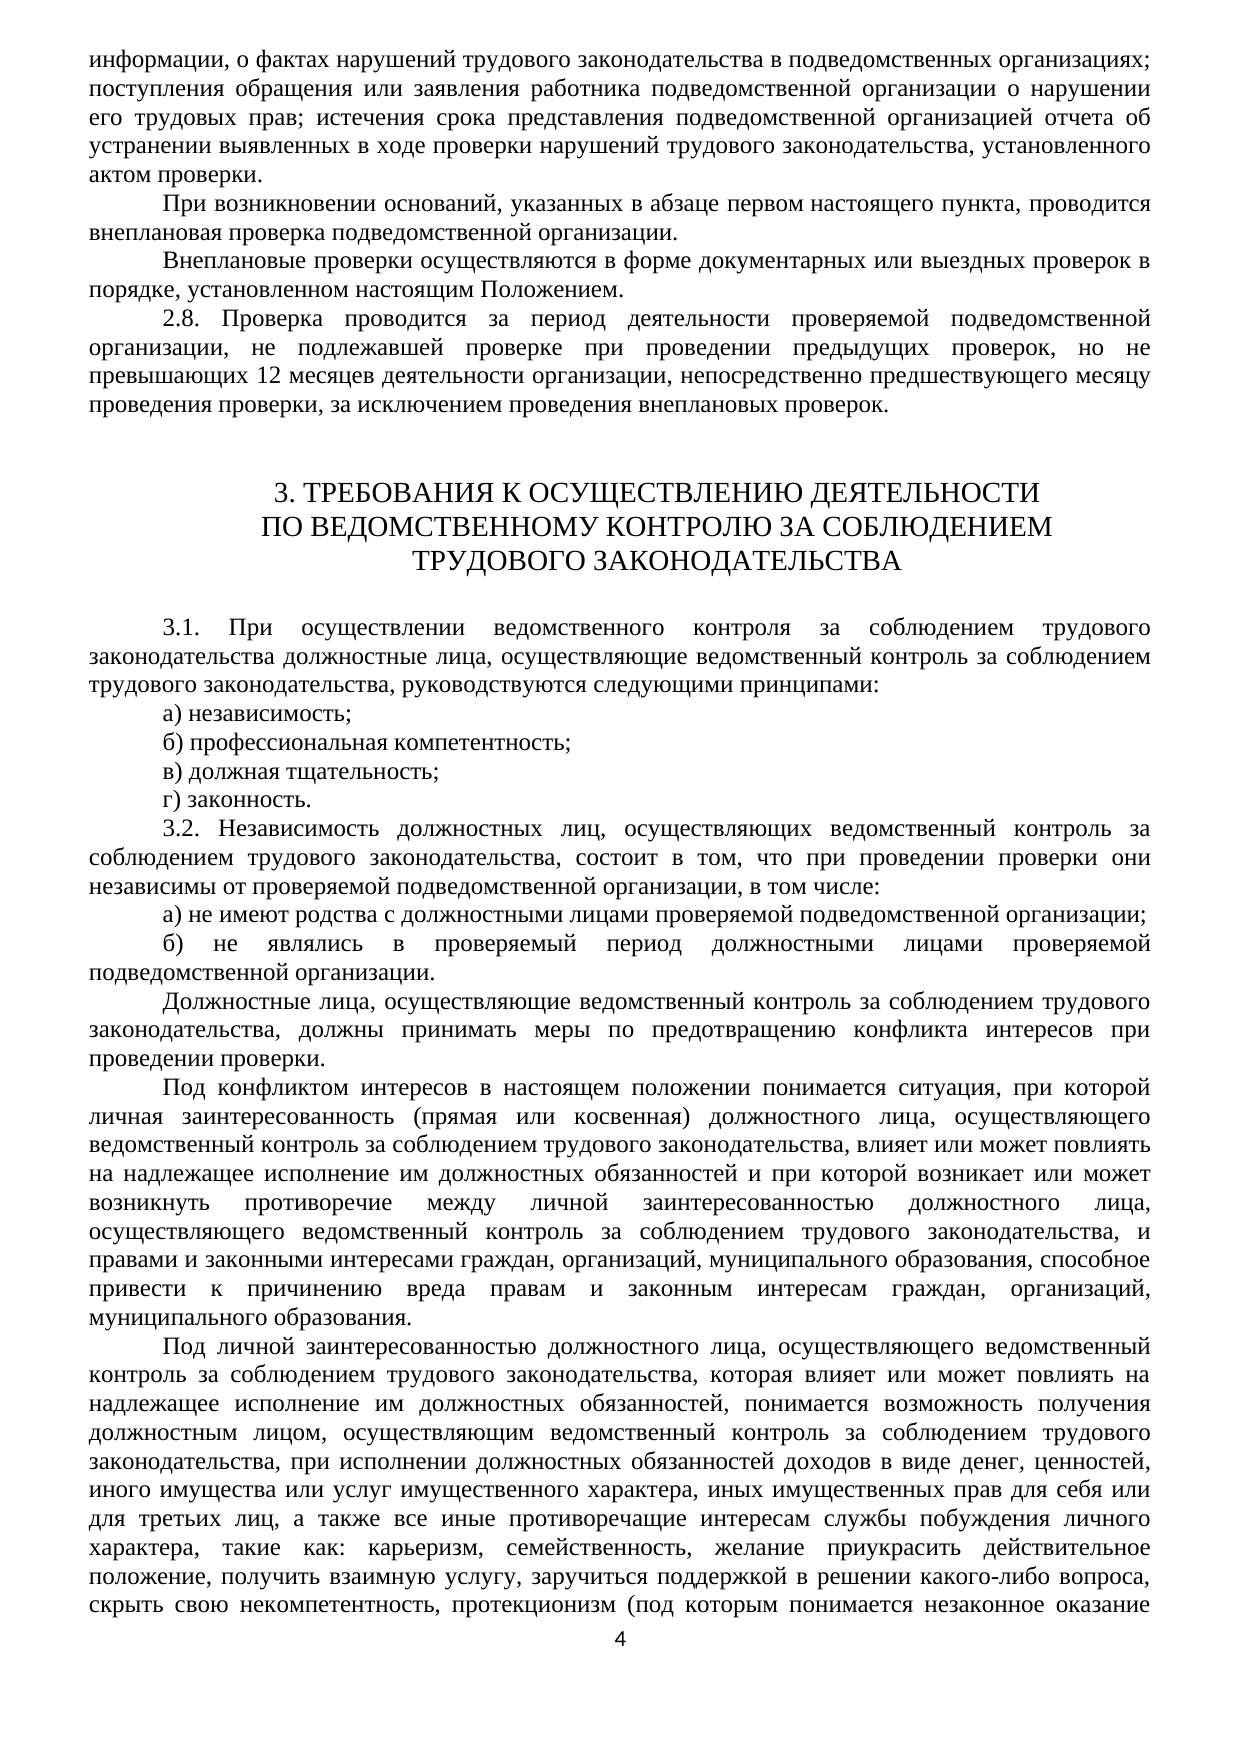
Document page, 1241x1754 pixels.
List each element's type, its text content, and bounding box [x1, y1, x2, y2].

text 3.2. Независимость должностных лиц, осуществляющих ведомственный контроль за соблюдением трудового законодательства, состоит в том, что при проведении проверки они независимы от проверяемой подведомственной организации, в том числе: [89, 813, 1152, 899]
text г) законность. [89, 784, 1152, 813]
text б) профессиональная компетентность; [89, 727, 1152, 756]
text ПО ВЕДОМСТВЕННОМУ КОНТРОЛЮ ЗА СОБЛЮДЕНИЕМ [89, 509, 1152, 543]
text 2.8. Проверка проводится за период деятельности проверяемой подведомственной организации, не подлежавшей проверке при проведении предыдущих проверок, но не превышающих 12 месяцев деятельности организации, непосредственно предшествующего месяцу проведения проверки, за исключением проведения внеплановых проверок. [89, 303, 1152, 418]
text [89, 1331, 1152, 1618]
text Внеплановые проверки осуществляются в форме документарных или выездных проверок в порядке, установленном настоящим Положением. [89, 246, 1152, 303]
text а) не имеют родства с должностными лицами проверяемой подведомственной организации; [89, 899, 1152, 928]
text а) независимость; [89, 698, 1152, 727]
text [89, 44, 1152, 188]
text 3.1. При осуществлении ведомственного контроля за соблюдением трудового законодательства должностные лица, осуществляющие ведомственный контроль за соблюдением трудового законодательства, руководствуются следующими принципами: [89, 612, 1152, 698]
text При возникновении оснований, указанных в абзаце первом настоящего пункта, проводится внеплановая проверка подведомственной организации. [89, 188, 1152, 246]
text 3. ТРЕБОВАНИЯ К ОСУЩЕСТВЛЕНИЮ ДЕЯТЕЛЬНОСТИ [89, 476, 1152, 509]
text Под конфликтом интересов в настоящем положении понимается ситуация, при которой личная заинтересованность (прямая или косвенная) должностного лица, осуществляющего ведомственный контроль за соблюдением трудового законодательства, влияет или может повлиять на надлежащее исполнение им должностных обязанностей и при которой возникает или может возникнуть противоречие между личной заинтересованностью должностного лица, осуществляющего ведомственный контроль за соблюдением трудового законодательства, и правами и законными интересами граждан, организаций, муниципального образования, способное привести к причинению вреда правам и законным интересам граждан, организаций, муниципального образования. [89, 1072, 1152, 1331]
text б) не являлись в проверяемый период должностными лицами проверяемой подведомственной организации. [89, 928, 1152, 986]
text Должностные лица, осуществляющие ведомственный контроль за соблюдением трудового законодательства, должны принимать меры по предотвращению конфликта интересов при проведении проверки. [89, 986, 1152, 1072]
text в) должная тщательность; [89, 756, 1152, 784]
text ТРУДОВОГО ЗАКОНОДАТЕЛЬСТВА [89, 543, 1152, 576]
